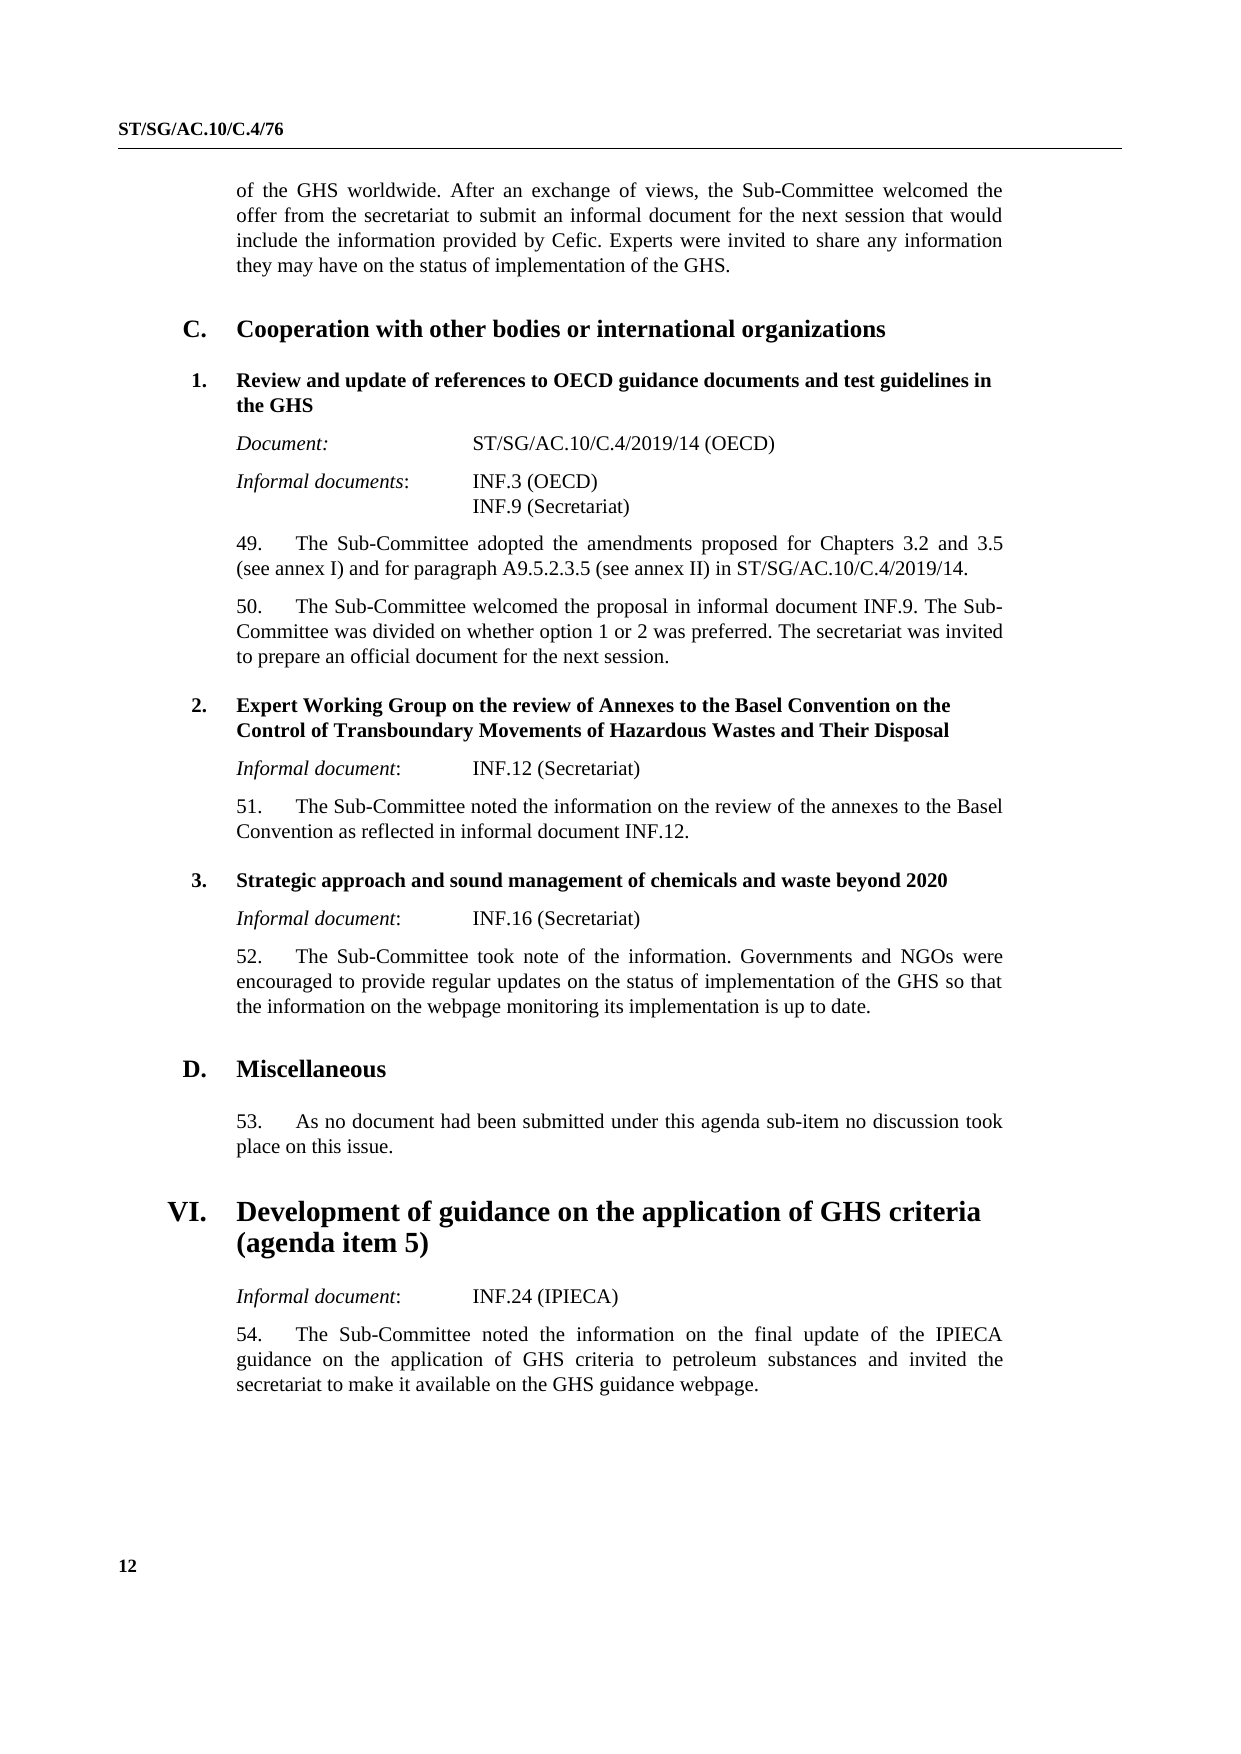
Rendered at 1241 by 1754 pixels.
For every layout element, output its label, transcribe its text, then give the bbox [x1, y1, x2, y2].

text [236, 177, 1004, 277]
text VI. Development of guidance on the application of GHS criteria (agenda item 5) [118, 1196, 1004, 1258]
text Informal document: INF.12 (Secretariat) [236, 755, 1004, 780]
text Informal document: INF.16 (Secretariat) [236, 905, 1004, 930]
text Document: ST/SG/AC.10/C.4/2019/14 (OECD) [236, 430, 1004, 455]
text 53. As no document had been submitted under this agenda sub-item no discussion took place on this issue. [236, 1108, 1004, 1158]
text 1. Review and update of references to OECD guidance documents and test guidelines in the GHS [118, 368, 1004, 418]
text 54. The Sub-Committee noted the information on the final update of the IPIECA guidance on the application of GHS criteria to petroleum substances and invited the secretariat to make it available on the GHS guidance webpage. [236, 1321, 1004, 1396]
text 2. Expert Working Group on the review of Annexes to the Basel Convention on the Control of Transboundary Movements of Hazardous Wastes and Their Disposal [118, 693, 1004, 743]
text Informal document: INF.24 (IPIECA) [236, 1283, 1004, 1308]
text 49. The Sub-Committee adopted the amendments proposed for Chapters 3.2 and 3.5 (see annex I) and for paragraph A9.5.2.3.5 (see annex II) in ST/SG/AC.10/C.4/2019/14. [236, 530, 1004, 580]
text 52. The Sub-Committee took note of the information. Governments and NGOs were encouraged to provide regular updates on the status of implementation of the GHS so that the information on the webpage monitoring its implementation is up to date. [236, 943, 1004, 1018]
text D. Miscellaneous [118, 1055, 1004, 1083]
text 50. The Sub-Committee welcomed the proposal in informal document INF.9. The Sub-Committee was divided on whether option 1 or 2 was preferred. The secretariat was invited to prepare an official document for the next session. [236, 593, 1004, 668]
text Informal documents: INF.3 (OECD) INF.9 (Secretariat) [236, 468, 1004, 518]
text 3. Strategic approach and sound management of chemicals and waste beyond 2020 [118, 868, 1004, 893]
text 51. The Sub-Committee noted the information on the review of the annexes to the Basel Convention as reflected in informal document INF.12. [236, 793, 1004, 843]
text C. Cooperation with other bodies or international organizations [118, 315, 1004, 343]
